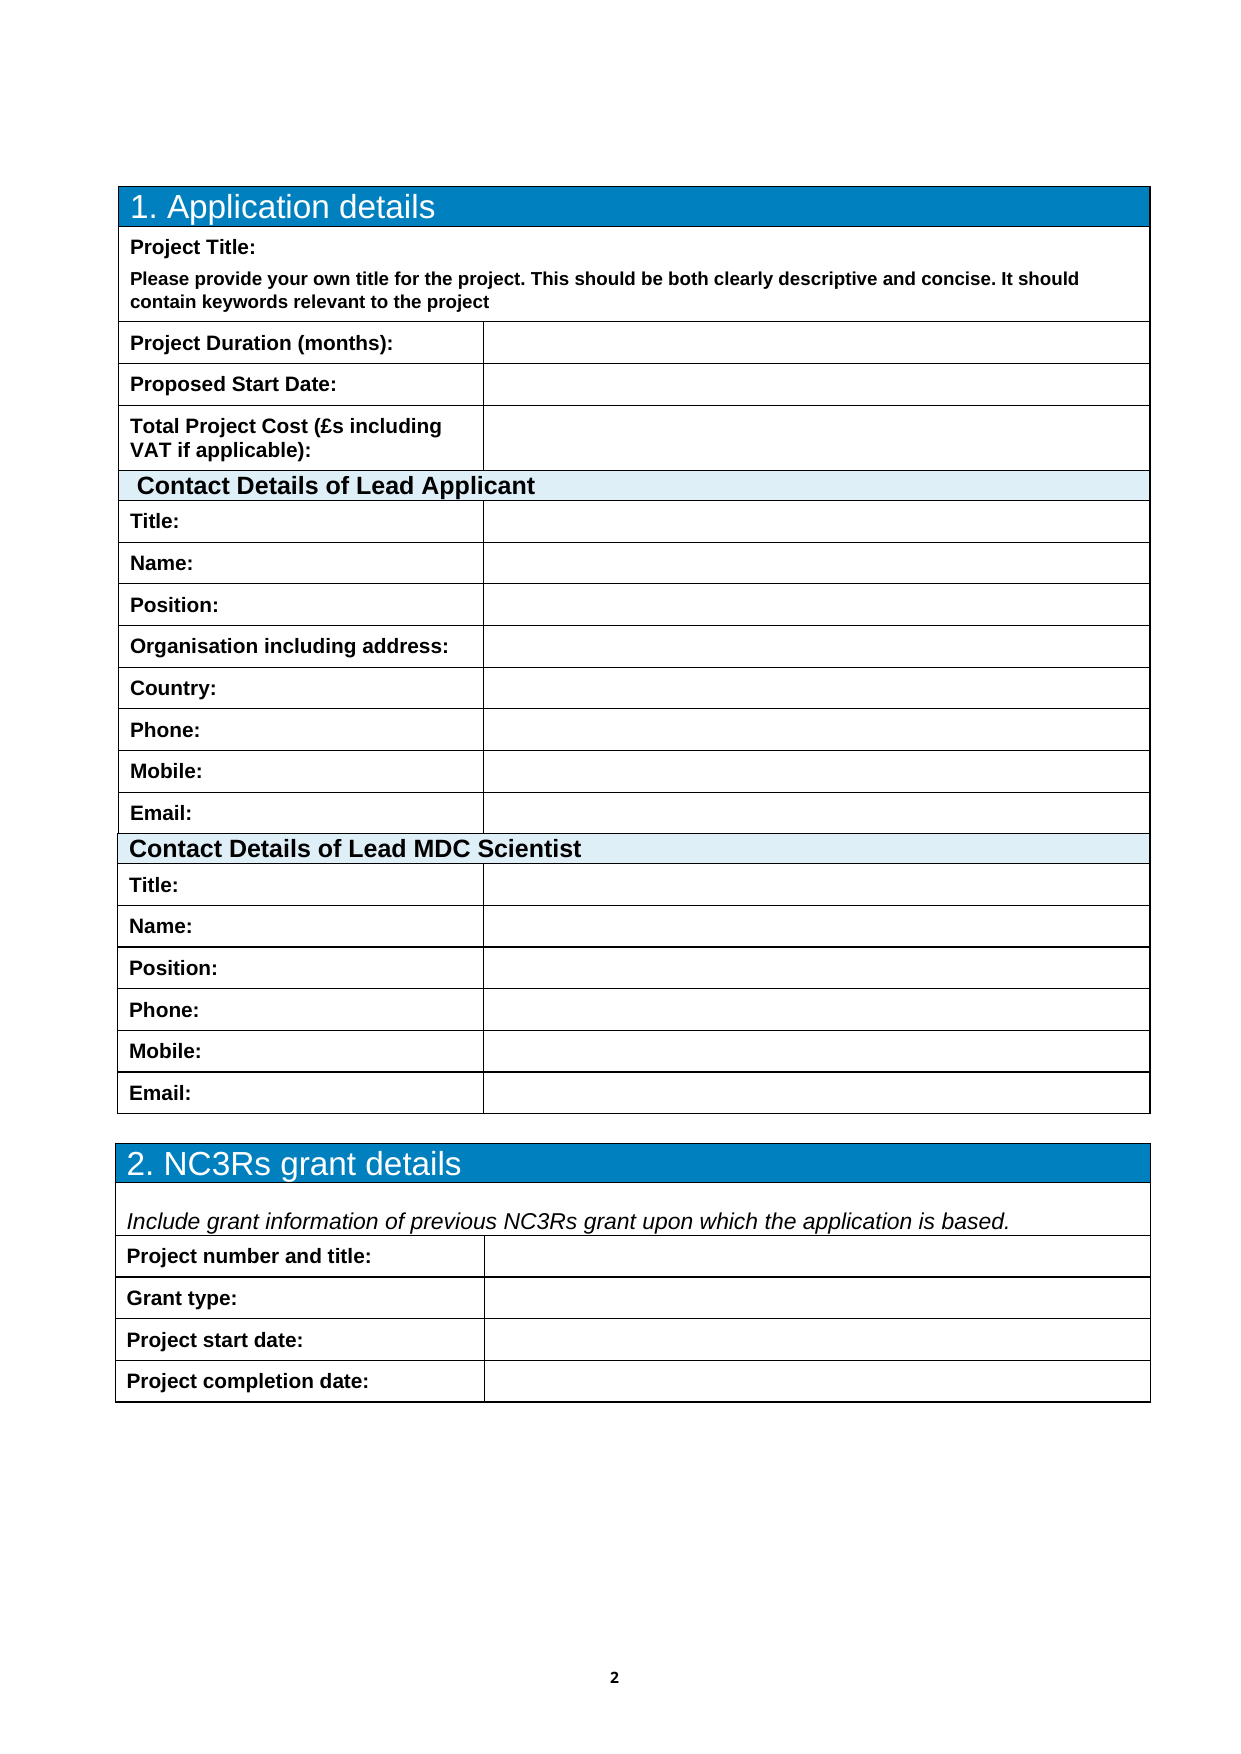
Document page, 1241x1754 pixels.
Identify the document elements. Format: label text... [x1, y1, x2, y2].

table_cell Mobile: [118, 1031, 483, 1071]
table_cell [484, 584, 1149, 625]
table_cell Name: [119, 543, 483, 583]
table_cell Project number and title: [116, 1236, 484, 1276]
table_cell [485, 1361, 1150, 1401]
table_cell Project Title: Please provide your own title for the project. This should be both clearly descriptive and concise. It should contain keywords relevant to the project [119, 227, 1149, 321]
table_cell Total Project Cost (£s including VAT if applicable): [119, 406, 483, 470]
table_header 2. NC3Rs grant details [116, 1144, 1150, 1182]
table_cell [484, 626, 1149, 667]
table_cell Contact Details of Lead Applicant [119, 471, 1149, 500]
table_cell Email: [119, 793, 483, 833]
table_cell [485, 1278, 1150, 1318]
table_cell [484, 864, 1149, 905]
table_cell Proposed Start Date: [119, 364, 483, 404]
table_cell [484, 543, 1149, 583]
table_cell Project Duration (months): [119, 322, 483, 363]
table_cell [485, 1319, 1150, 1360]
table_cell Mobile: [119, 751, 483, 792]
table_cell [484, 1031, 1149, 1071]
table_cell Include grant information of previous NC3Rs grant upon which the application is based. [116, 1183, 1150, 1235]
table_cell Grant type: [116, 1278, 484, 1318]
table_cell [484, 501, 1149, 542]
table_cell Project completion date: [116, 1361, 484, 1401]
table_cell [485, 1236, 1150, 1276]
table_cell Phone: [119, 709, 483, 750]
table_cell [484, 906, 1149, 946]
table_cell Position: [118, 948, 483, 988]
table_cell Phone: [118, 989, 483, 1030]
table_header 1. Application details [119, 187, 1149, 226]
table_cell Project start date: [116, 1319, 484, 1360]
table_cell Country: [119, 668, 483, 708]
table_cell [484, 709, 1149, 750]
table_cell [484, 364, 1149, 404]
table_cell [484, 989, 1149, 1030]
table_cell Name: [118, 906, 483, 946]
table_cell Contact Details of Lead MDC Scientist [118, 834, 1149, 863]
table_cell Title: [118, 864, 483, 905]
table_cell [484, 406, 1149, 470]
table_cell [484, 668, 1149, 708]
table_cell [484, 1073, 1149, 1113]
table_cell [484, 751, 1149, 792]
table_cell Organisation including address: [119, 626, 483, 667]
table_cell [484, 322, 1149, 363]
table_cell Position: [119, 584, 483, 625]
table_cell Title: [119, 501, 483, 542]
table_cell Email: [118, 1073, 483, 1113]
table_cell [484, 948, 1149, 988]
table_cell [484, 793, 1149, 833]
